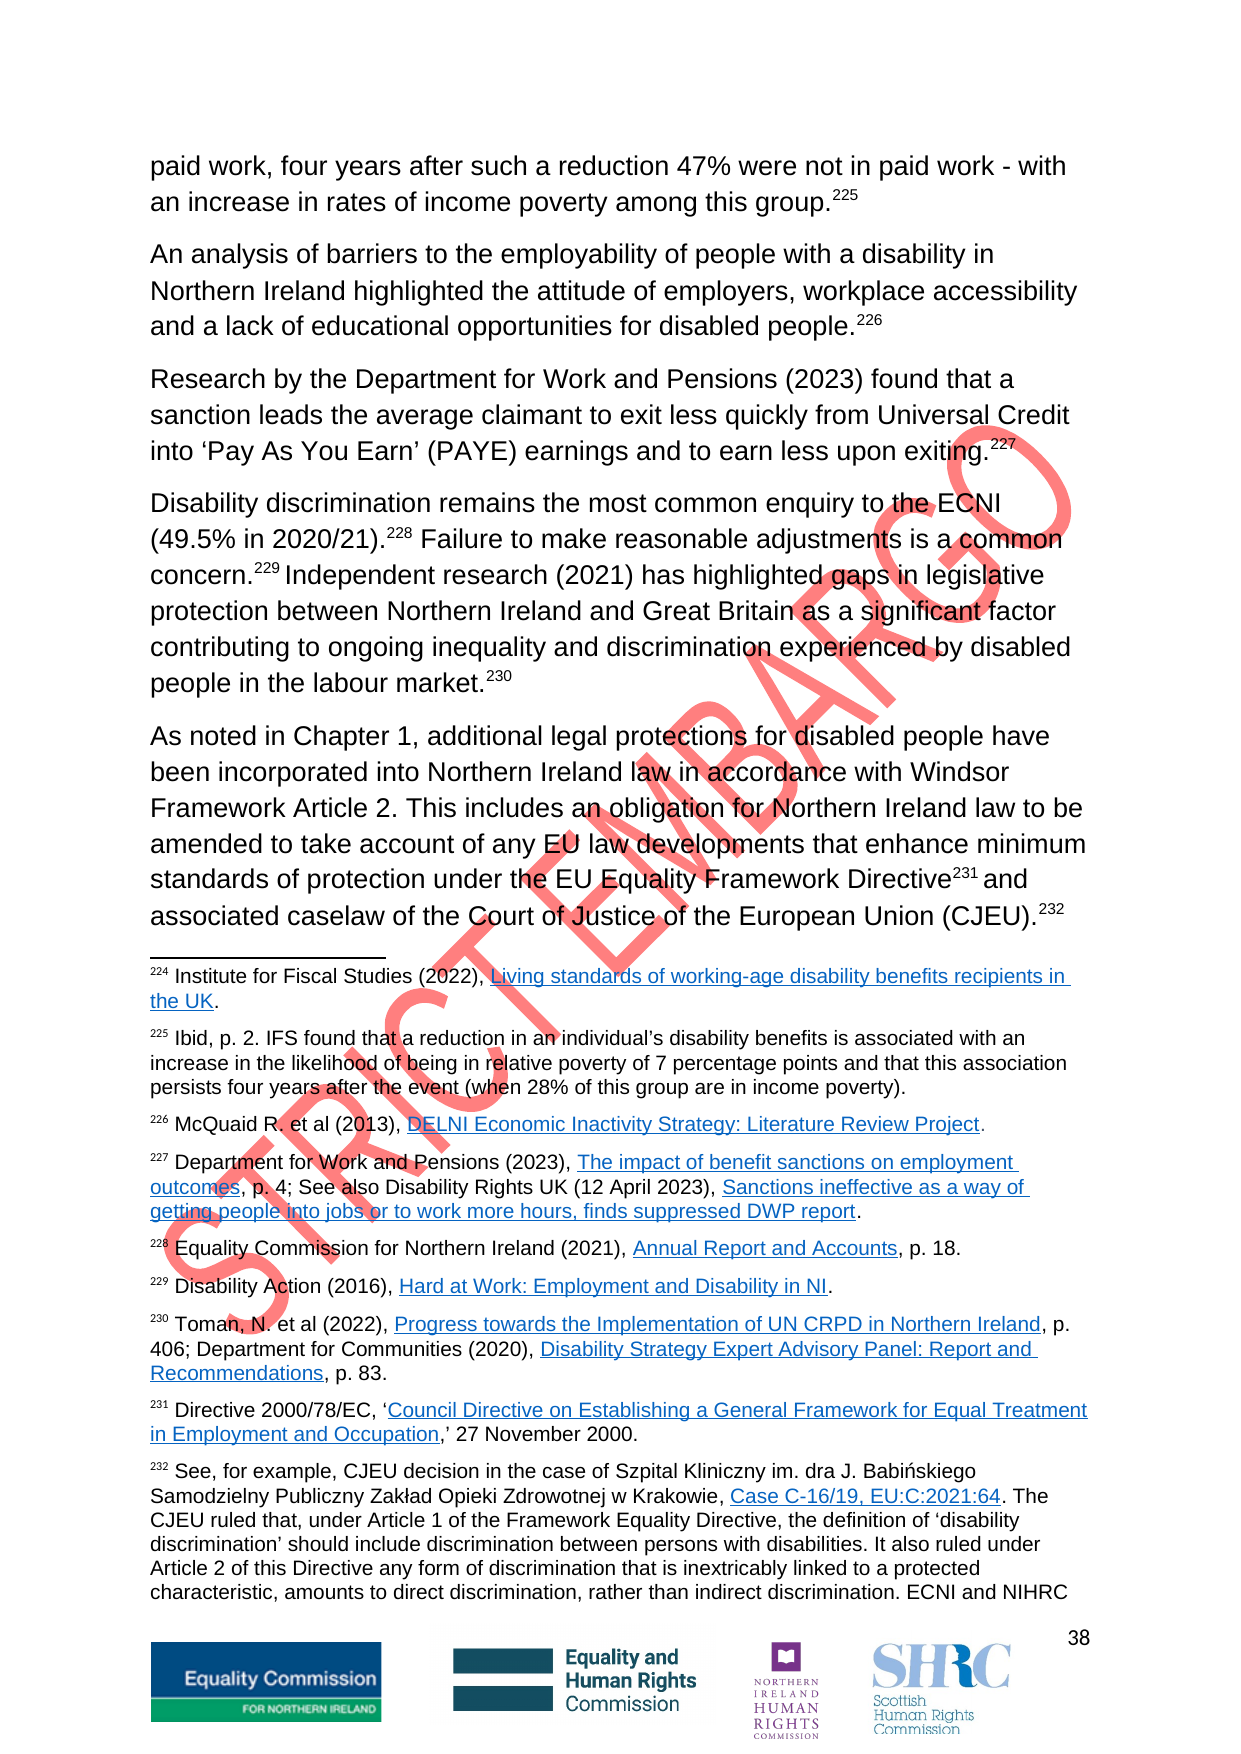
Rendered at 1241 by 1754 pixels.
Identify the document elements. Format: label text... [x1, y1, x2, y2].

text As noted in Chapter 1, additional legal protections for disabled people have been incorporated into Northern Ireland law in accordance with Windsor Framework Article 2. This includes an obligation for Northern Ireland law to be amended to take account of any EU law developments that enhance minimum standards of protection under the EU Equality Framework Directive and associated caselaw of the Court of Justice of the European Union (CJEU). [150, 720, 1090, 931]
text Disability discrimination remains the most common enquiry to the ECNI (49.5% in 2020/21). Failure to make reasonable adjustments is a common concern. Independent research (2021) has highlighted gaps in legislative protection between Northern Ireland and Great Britain as a significant factor contributing to ongoing inequality and discrimination experienced by disabled people in the labour market. [150, 487, 1090, 698]
text An analysis of barriers to the employability of people with a disability in Northern Ireland highlighted the attitude of employers, workplace accessibility and a lack of educational opportunities for disabled people. [150, 238, 1090, 342]
text Research by the Department for Work and Pensions (2023) found that a sanction leads the average claimant to exit less quickly from Universal Credit into ‘Pay As You Earn’ (PAYE) earnings and to earn less upon exiting. [150, 363, 1090, 466]
picture [150, 1642, 382, 1720]
picture [746, 1631, 826, 1752]
text While the UK Government asserts that employment is the route out of poverty, a 2022 Institute for Fiscal Studies report found that although a reduction in disability benefits is associated with an increase in the likelihood of being in paid work, four years after such a reduction 47% were not in paid work - with an increase in rates of income poverty among this group. [150, 150, 1090, 217]
